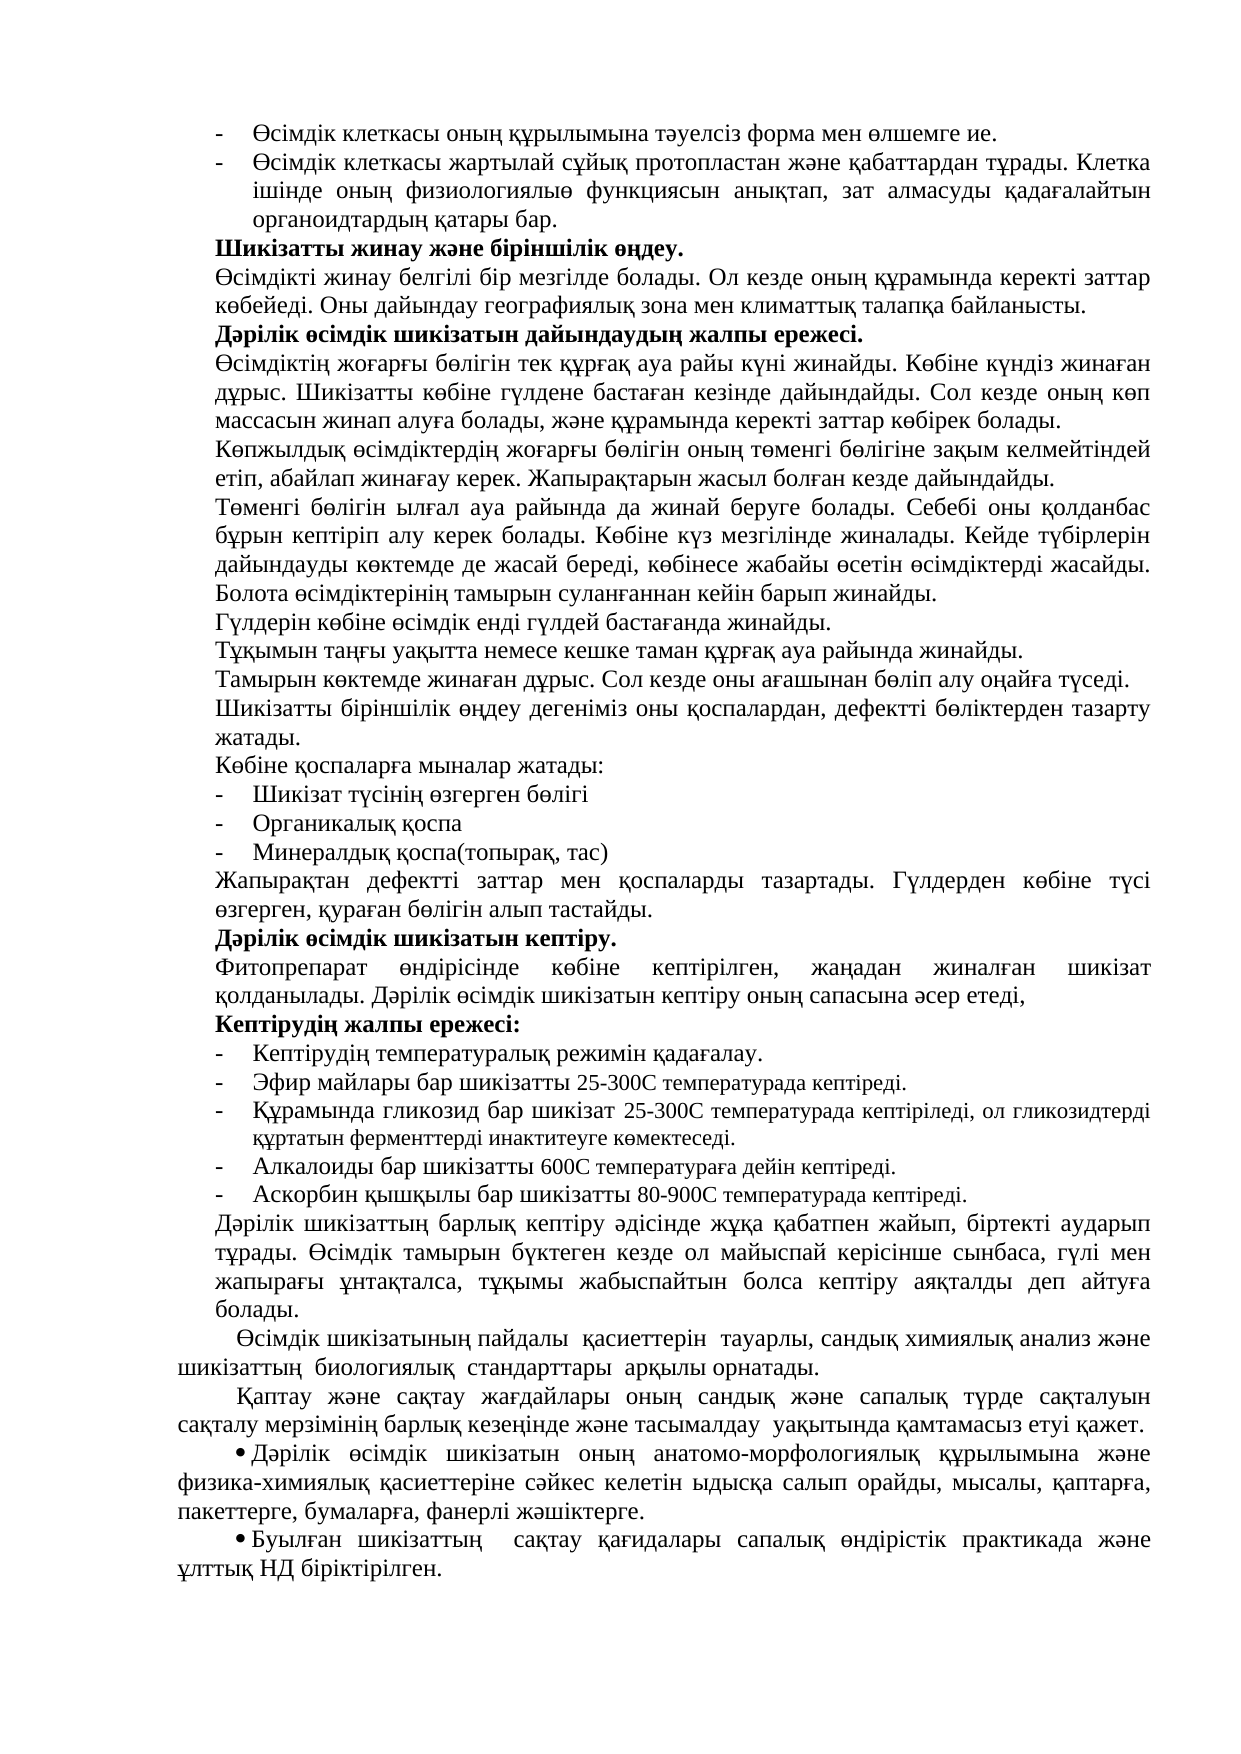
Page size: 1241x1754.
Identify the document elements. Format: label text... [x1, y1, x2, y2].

list Дәрілік өсімдік шикізатын оның анатомо-морфологиялық құрылымына және физика-химиялық қасиеттеріне сәйкес келетін ыдысқа салып орайды, мысалы, қаптарға, пакеттерге, бумаларға, фанерлі жәшіктерге. [177, 1438, 1152, 1524]
list Кептірудің температуралық режимін қадағалау. [215, 1038, 1152, 1067]
text Шикізатты біріншілік өңдеу дегеніміз оны қоспалардан, дефектті бөліктерден тазарту жатады. [215, 693, 1152, 751]
list Органикалық қоспа [215, 808, 1152, 837]
text Дәрілік өсімдік шикізатын дайындаудың жалпы ережесі. [215, 319, 1152, 348]
list Минералдық қоспа(топырақ, тас) [215, 837, 1152, 866]
text Қаптау және сақтау жағдайлары оның сандық және сапалық түрде сақталуын сақталу мерзімінің барлық кезеңінде және тасымалдау уақытында қамтамасыз етуі қажет. [177, 1381, 1152, 1438]
text Төменгі бөлігін ылғал ауа райында да жинай беруге болады. Себебі оны қолданбас бұрын кептіріп алу керек болады. Көбіне күз мезгілінде жиналады. Кейде түбірлерін дайындауды көктемде де жасай береді, көбінесе жабайы өсетін өсімдіктерді жасайды. Болота өсімдіктерінің тамырын суланғаннан кейін барып жинайды. [215, 492, 1152, 607]
text Кептірудің жалпы ережесі: [215, 1009, 1152, 1038]
list Шикізат түсінің өзгерген бөлігі [215, 779, 1152, 808]
text Дәрілік өсімдік шикізатын кептіру. [215, 923, 1152, 952]
list Эфир майлары бар шикізатты 25-300С температурада кептіреді. [215, 1067, 1152, 1096]
text Тұқымын таңғы уақытта немесе кешке таман құрғақ ауа райында жинайды. [215, 636, 1152, 664]
text Фитопрепарат өндірісінде көбіне кептірілген, жаңадан жиналған шикізат қолданылады. Дәрілік өсімдік шикізатын кептіру оның сапасына әсер етеді, [215, 952, 1152, 1009]
text Көпжылдық өсімдіктердің жоғарғы бөлігін оның төменгі бөлігіне зақым келмейтіндей етіп, абайлап жинағау керек. Жапырақтарын жасыл болған кезде дайындайды. [215, 434, 1152, 492]
text Дәрілік шикізаттың барлық кептіру әдісінде жұқа қабатпен жайып, біртекті аударып тұрады. Өсімдік тамырын бүктеген кезде ол майыспай керісінше сынбаса, гүлі мен жапырағы ұнтақталса, тұқымы жабыспайтын болса кептіру аяқталды деп айтуға болады. [215, 1208, 1152, 1323]
text Өсімдік шикізатының пайдалы қасиеттерін тауарлы, сандық химиялық анализ және шикізаттың биологиялық стандарттары арқылы орнатады. [177, 1323, 1152, 1381]
text Көбіне қоспаларға мыналар жатады: [215, 751, 1152, 779]
list Өсімдік клеткасы оның құрылымына тәуелсіз форма мен өлшемге ие. [215, 118, 1152, 147]
list Алкалоиды бар шикізатты 600С температураға дейін кептіреді. [215, 1151, 1152, 1179]
text Өсімдіктің жоғарғы бөлігін тек құрғақ ауа райы күні жинайды. Көбіне күндіз жинаған дұрыс. Шикізатты көбіне гүлдене бастаған кезінде дайындайды. Сол кезде оның көп массасын жинап алуға болады, және құрамында керекті заттар көбірек болады. [215, 348, 1152, 434]
list Құрамында гликозид бар шикізат 25-300С температурада кептіріледі, ол гликозидтерді құртатын ферменттерді инактитеуге көмектеседі. [215, 1096, 1152, 1151]
text Шикізатты жинау және біріншілік өңдеу. [215, 233, 1152, 262]
text Жапырақтан дефектті заттар мен қоспаларды тазартады. Гүлдерден көбіне түсі өзгерген, қураған бөлігін алып тастайды. [215, 866, 1152, 923]
text Тамырын көктемде жинаған дұрыс. Сол кезде оны ағашынан бөліп алу оңайға түседі. [215, 664, 1152, 693]
text Гүлдерін көбіне өсімдік енді гүлдей бастағанда жинайды. [215, 607, 1152, 636]
list Аскорбин қышқылы бар шикізатты 80-900С температурада кептіреді. [215, 1179, 1152, 1208]
list Буылған шикізаттың сақтау қағидалары сапалық өндірістік практикада және ұлттық НД біріктірілген. [177, 1524, 1152, 1582]
list Өсімдік клеткасы жартылай сұйық протопластан және қабаттардан тұрады. Клетка ішінде оның физиологиялыө функциясын анықтап, зат алмасуды қадағалайтын органоидтардың қатары бар. [215, 147, 1152, 233]
text Өсімдікті жинау белгілі бір мезгілде болады. Ол кезде оның құрамында керекті заттар көбейеді. Оны дайындау географиялық зона мен климаттық талапқа байланысты. [215, 262, 1152, 319]
